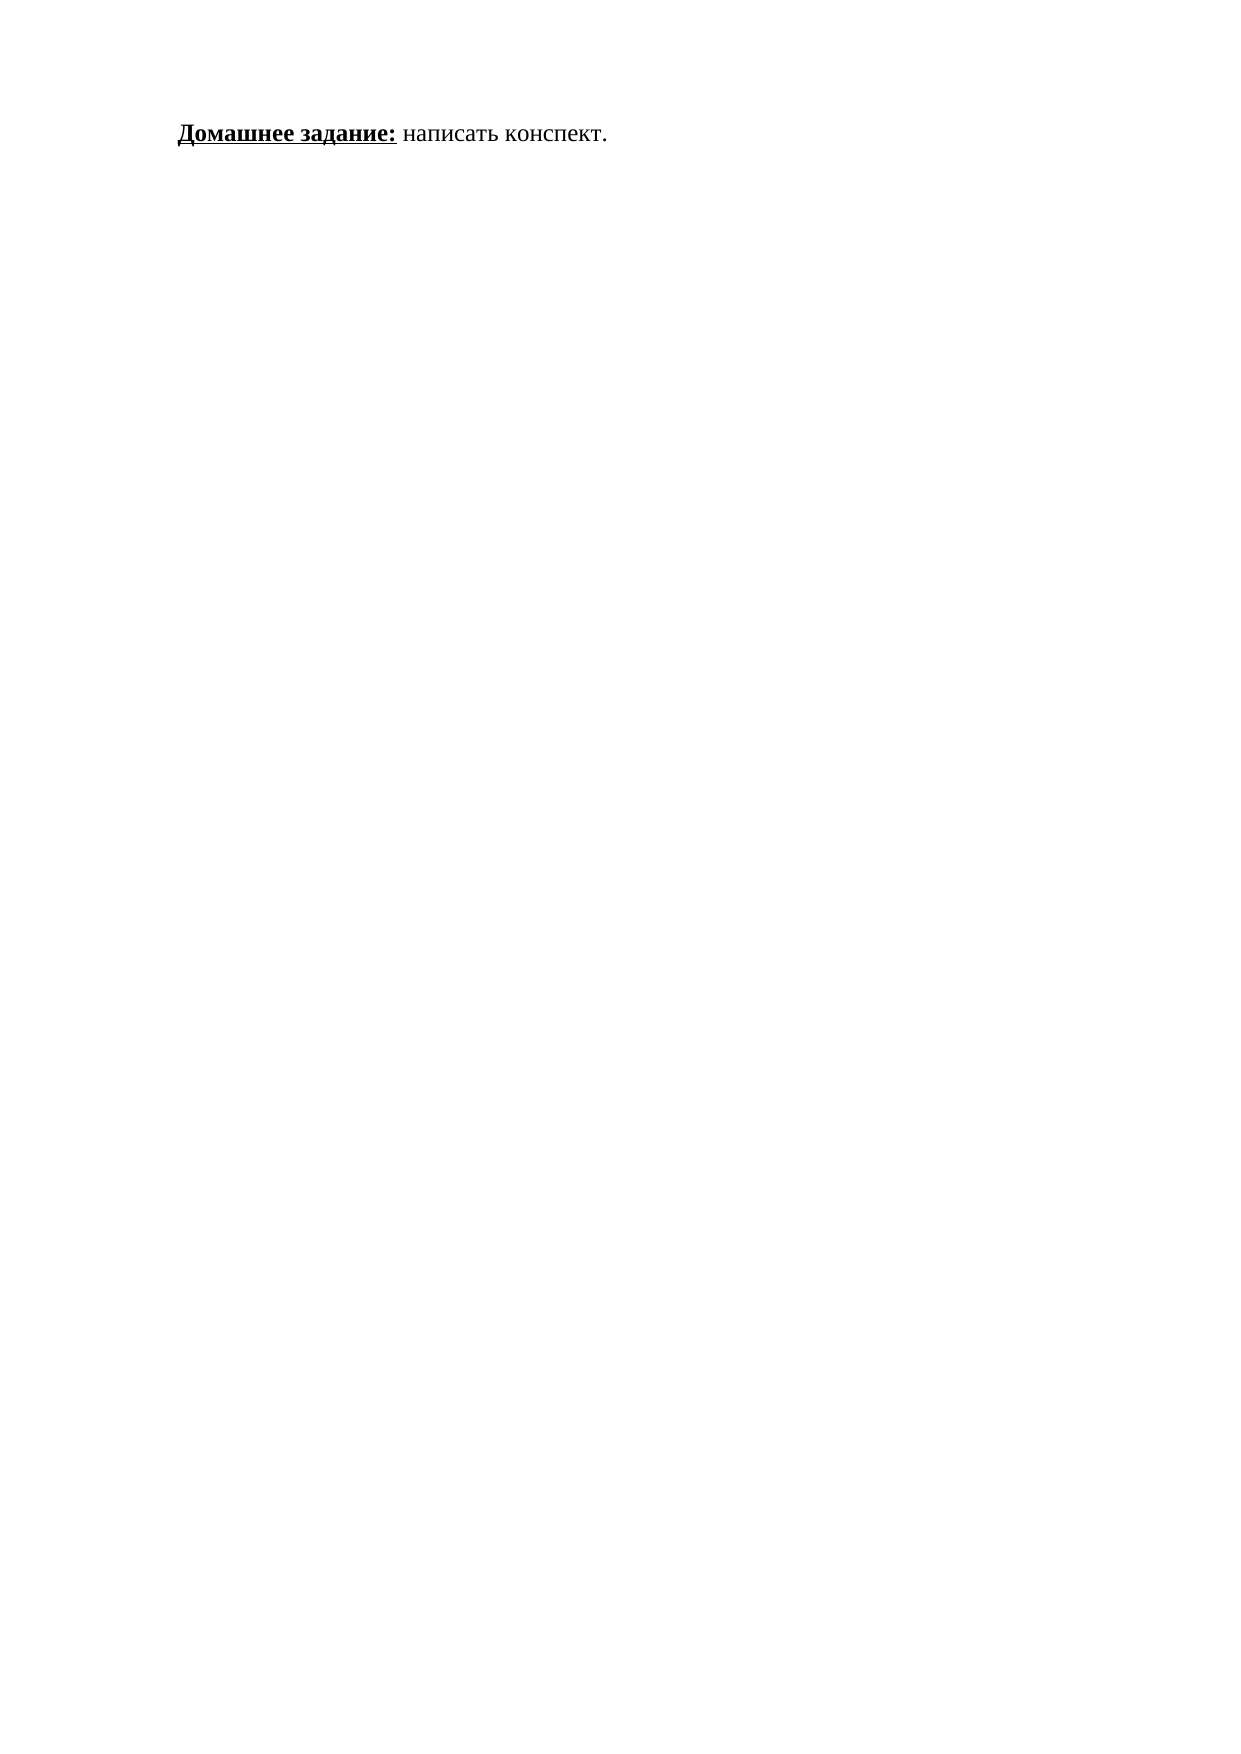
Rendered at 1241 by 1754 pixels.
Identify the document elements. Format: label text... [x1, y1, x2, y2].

text Домашнее задание: написать конспект. [177, 118, 1152, 147]
